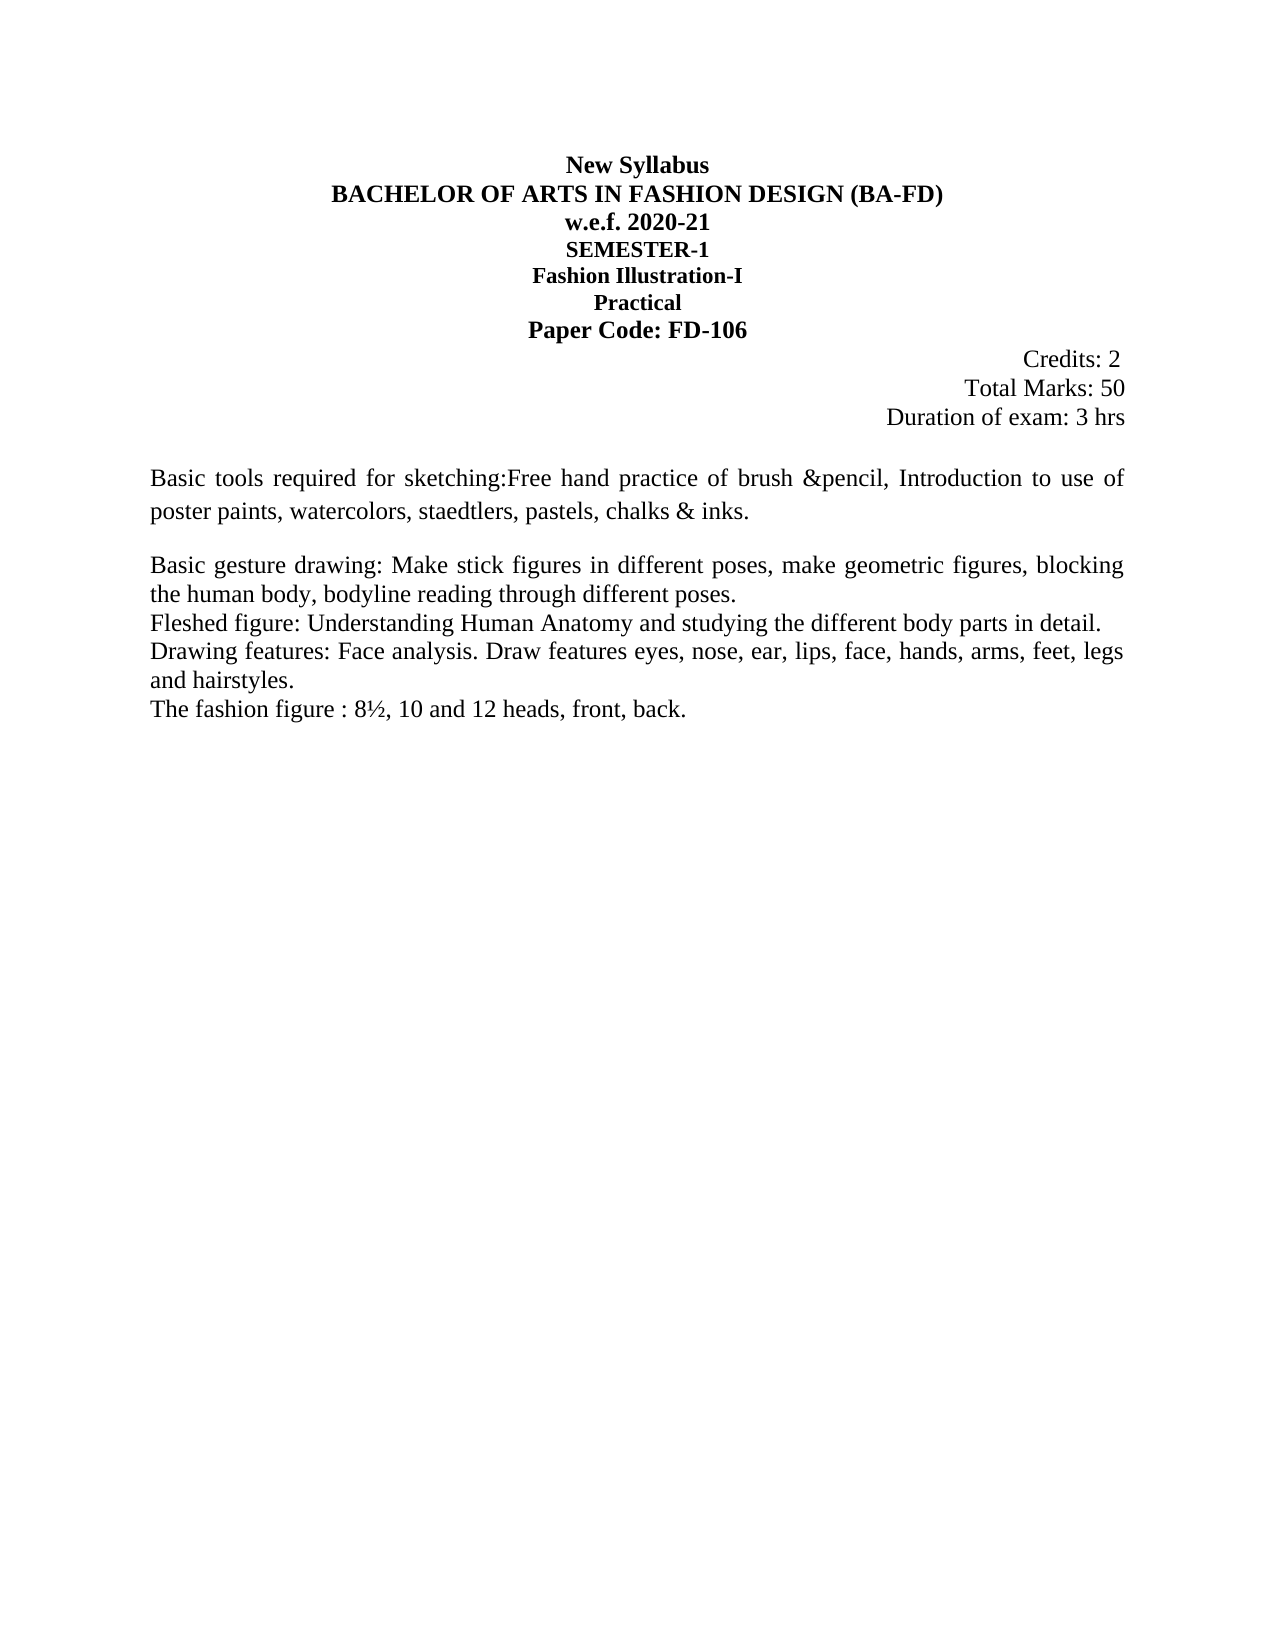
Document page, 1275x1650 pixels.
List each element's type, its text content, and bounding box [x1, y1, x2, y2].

text SEMESTER-1 [150, 236, 1125, 263]
text BACHELOR OF ARTS IN FASHION DESIGN (BA-FD) [150, 179, 1125, 207]
text Basic tools required for sketching:Free hand practice of brush &pencil, Introduction to use of poster paints, watercolors, staedtlers, pastels, chalks & inks. [150, 463, 1125, 525]
text Credits: 2 [150, 344, 1125, 373]
text Fashion Illustration-I [150, 263, 1125, 289]
text Drawing features: Face analysis. Draw features eyes, nose, ear, lips, face, hands, arms, feet, legs and hairstyles. [150, 636, 1125, 694]
text Fleshed figure: Understanding Human Anatomy and studying the different body parts in detail. [150, 608, 1125, 636]
text w.e.f. 2020-21 [150, 207, 1125, 236]
text Paper Code: FD-106 [150, 315, 1125, 344]
text The fashion figure : 8½, 10 and 12 heads, front, back. [150, 694, 1125, 723]
text Duration of exam: 3 hrs [150, 402, 1125, 430]
text Total Marks: 50 [150, 373, 1125, 402]
text Basic gesture drawing: Make stick figures in different poses, make geometric figures, blocking the human body, bodyline reading through different poses. [150, 550, 1125, 608]
text New Syllabus [150, 150, 1125, 179]
text Practical [150, 289, 1125, 315]
